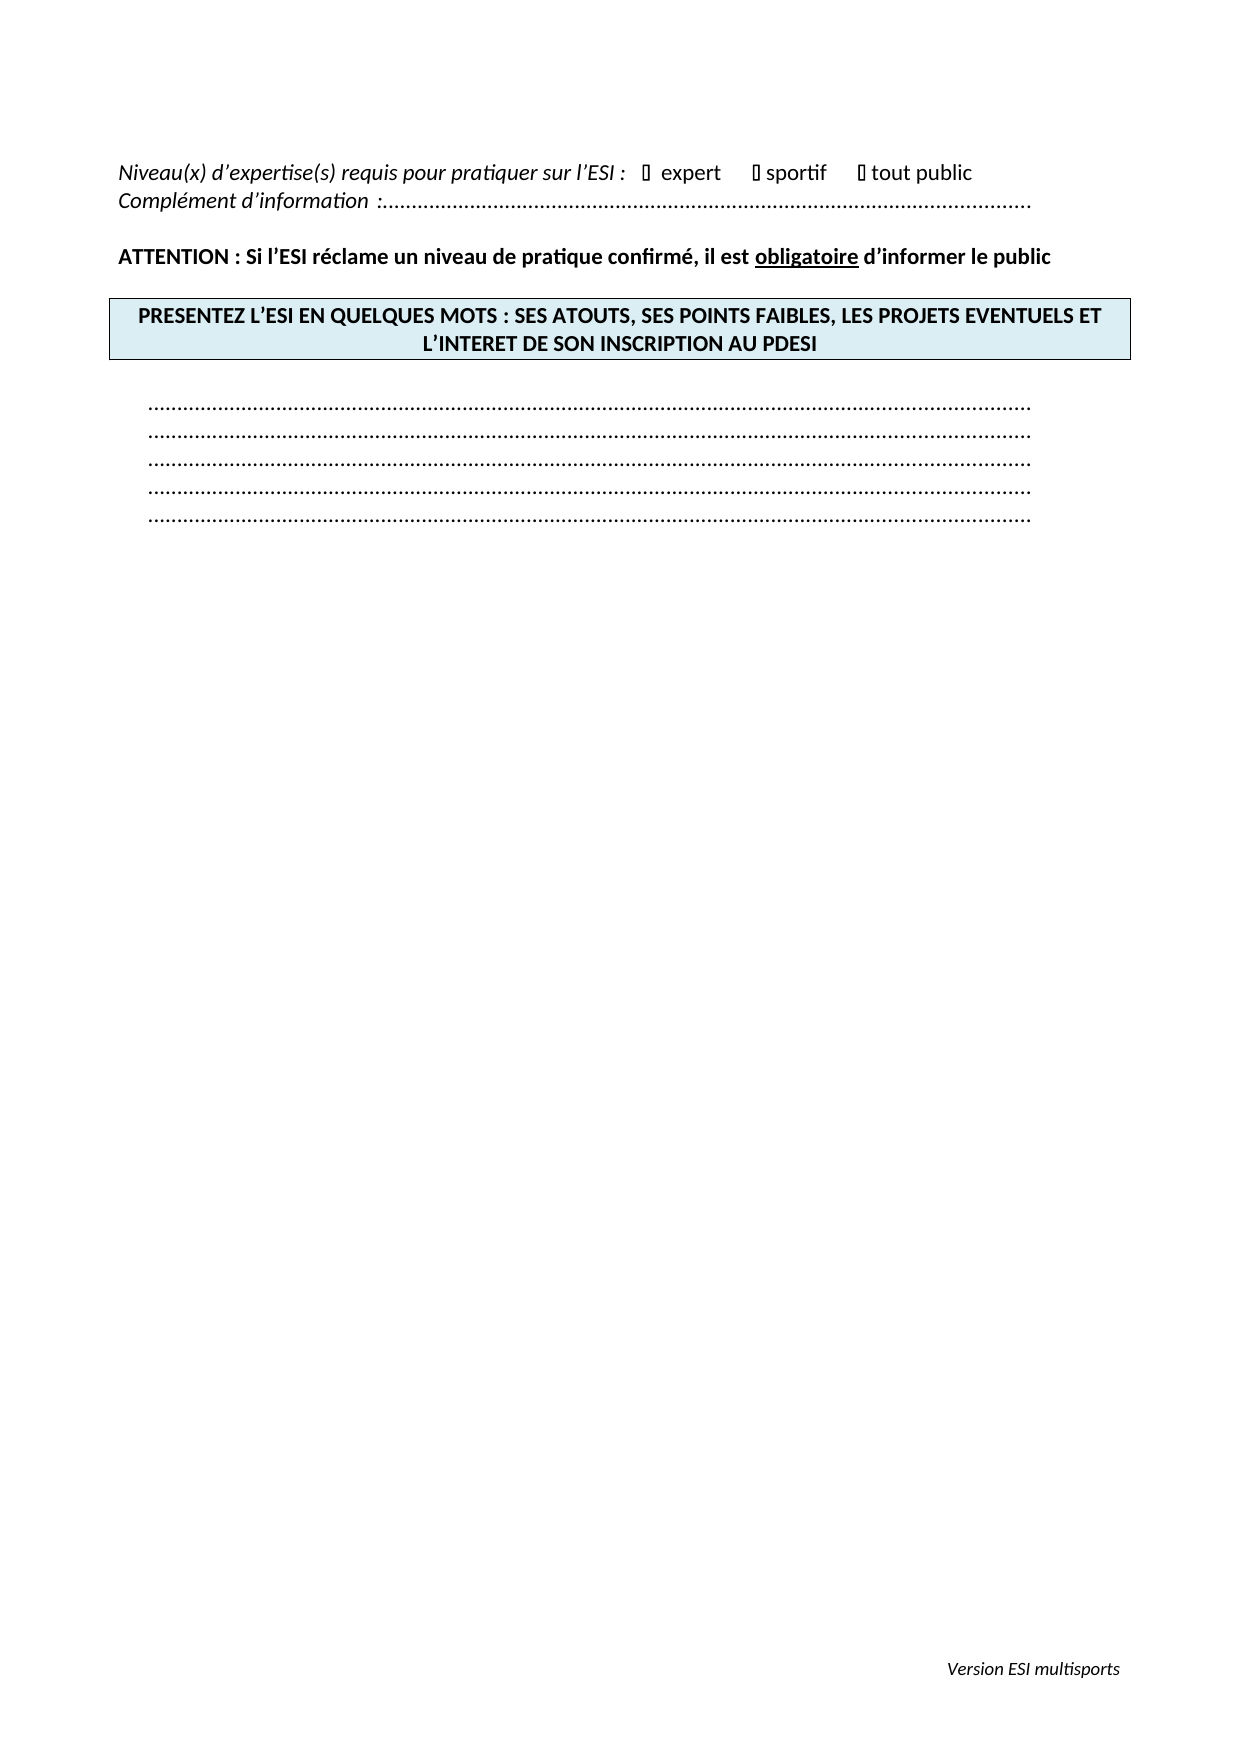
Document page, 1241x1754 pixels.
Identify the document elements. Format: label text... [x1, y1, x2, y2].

text Complément d’information : [118, 186, 1122, 214]
text ATTENTION : Si l’ESI réclame un niveau de pratique confirmé, il est obligatoire d’informer le public [118, 242, 1122, 270]
text PRESENTEZ L’ESI EN QUELQUES MOTS : SES ATOUTS, SES POINTS FAIBLES, LES PROJETS EVENTUELS ET L’INTERET DE SON INSCRIPTION AU PDESI [110, 299, 1130, 359]
text Niveau(x) d’expertise(s) requis pour pratiquer sur l’ESI : expert sportif tout public [118, 158, 1122, 186]
